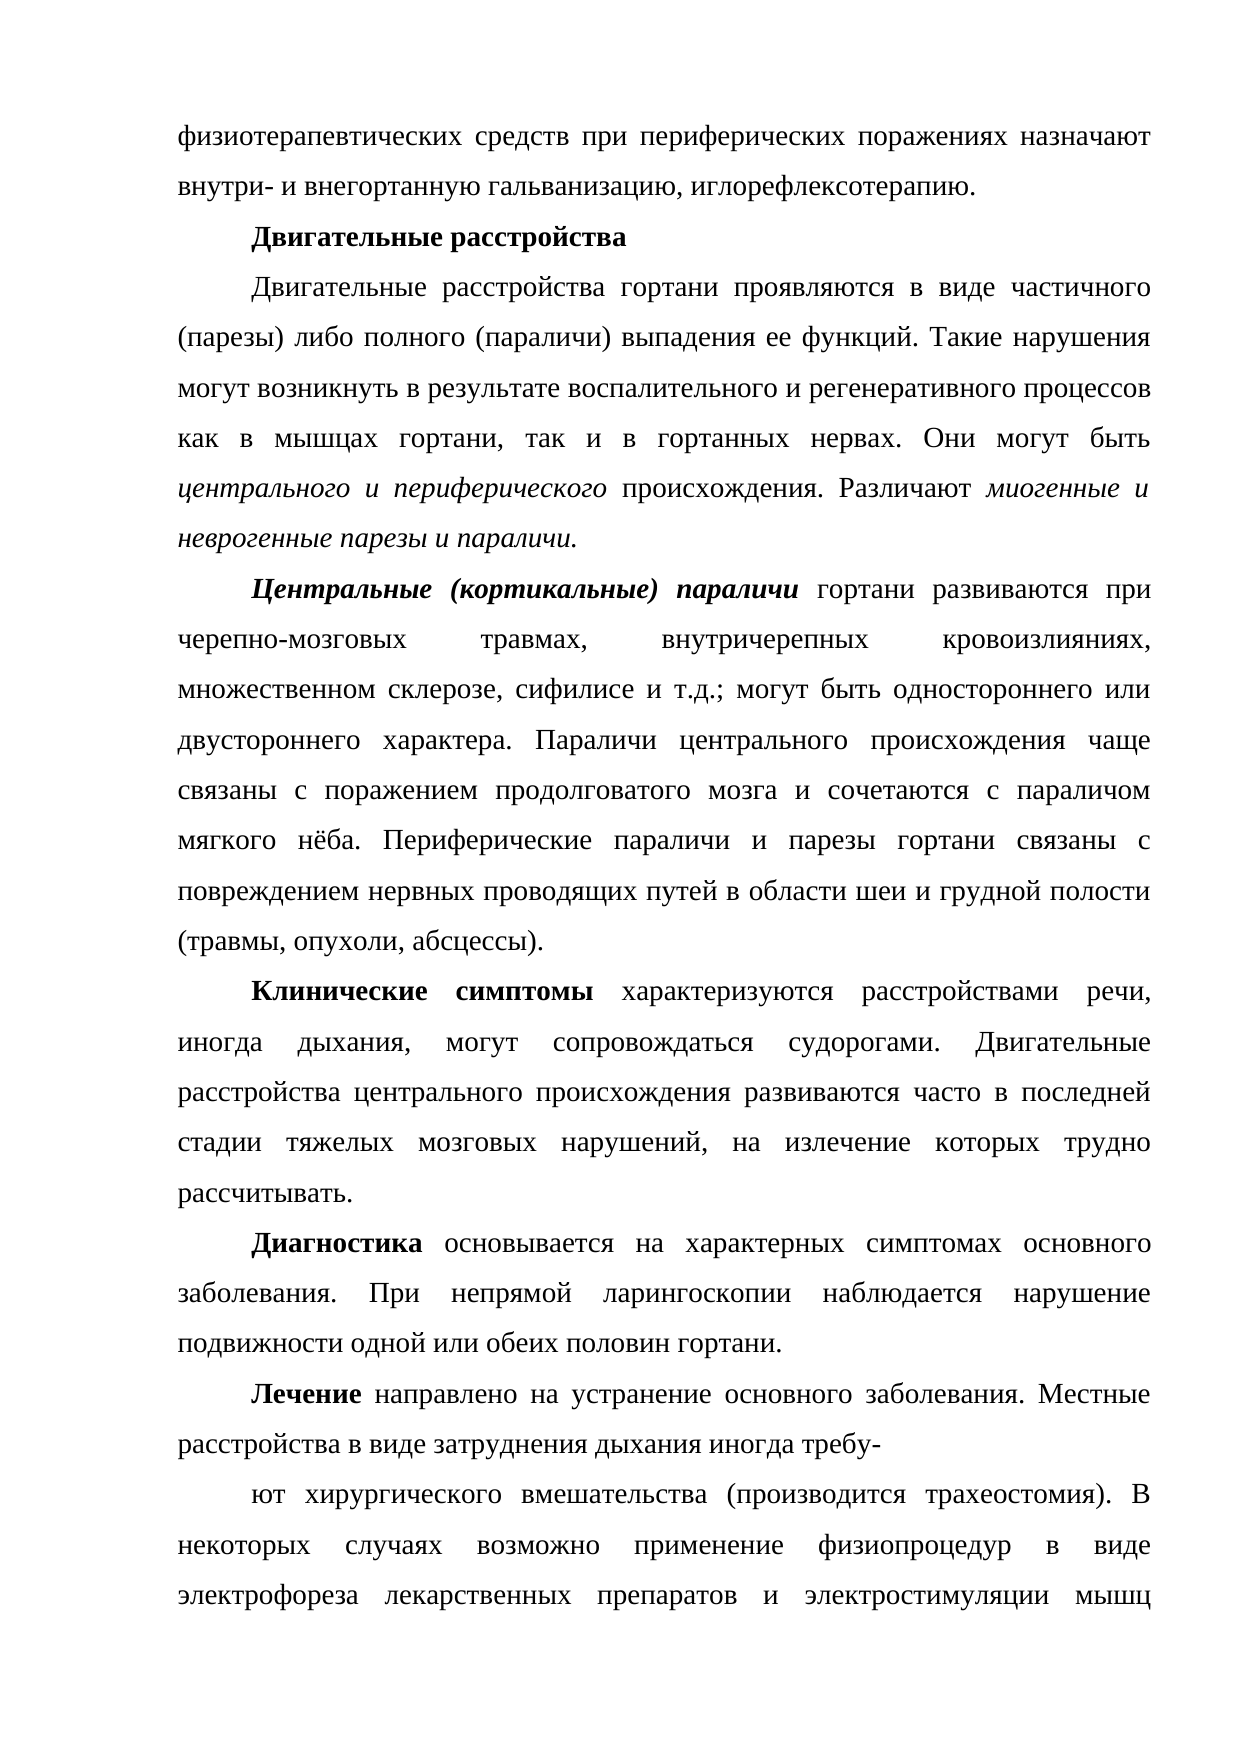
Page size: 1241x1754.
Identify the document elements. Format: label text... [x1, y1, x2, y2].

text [177, 118, 1152, 202]
text Диагностика основывается на характерных симптомах основного заболевания. При непрямой ларингоскопии наблюдается нарушение подвижности одной или обеих половин гортани. [177, 1225, 1152, 1359]
text Двигательные расстройства гортани проявляются в виде частичного (парезы) либо полного (параличи) выпадения ее функций. Такие нарушения могут возникнуть в результате воспалительного и регенеративного процессов как в мышцах гортани, так и в гортанных нервах. Они могут быть центрального и периферического происхождения. Различают миогенные и неврогенные парезы и параличи. [177, 269, 1152, 554]
text Центральные (кортикальные) параличи гортани развиваются при черепно-мозговых травмах, внутричерепных кровоизлияниях, множественном склерозе, сифилисе и т.д.; могут быть одностороннего или двустороннего характера. Параличи центрального происхождения чаще связаны с поражением продолговатого мозга и сочетаются с параличом мягкого нёба. Периферические параличи и парезы гортани связаны с повреждением нервных проводящих путей в области шеи и грудной полости (травмы, опухоли, абсцессы). [177, 571, 1152, 957]
text Лечение направлено на устранение основного заболевания. Местные расстройства в виде затруднения дыхания иногда требу- [177, 1376, 1152, 1460]
text Двигательные расстройства [177, 219, 1152, 252]
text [177, 1477, 1152, 1611]
text Клинические симптомы характеризуются расстройствами речи, иногда дыхания, могут сопровождаться судорогами. Двигательные расстройства центрального происхождения развиваются часто в последней стадии тяжелых мозговых нарушений, на излечение которых трудно рассчитывать. [177, 973, 1152, 1208]
